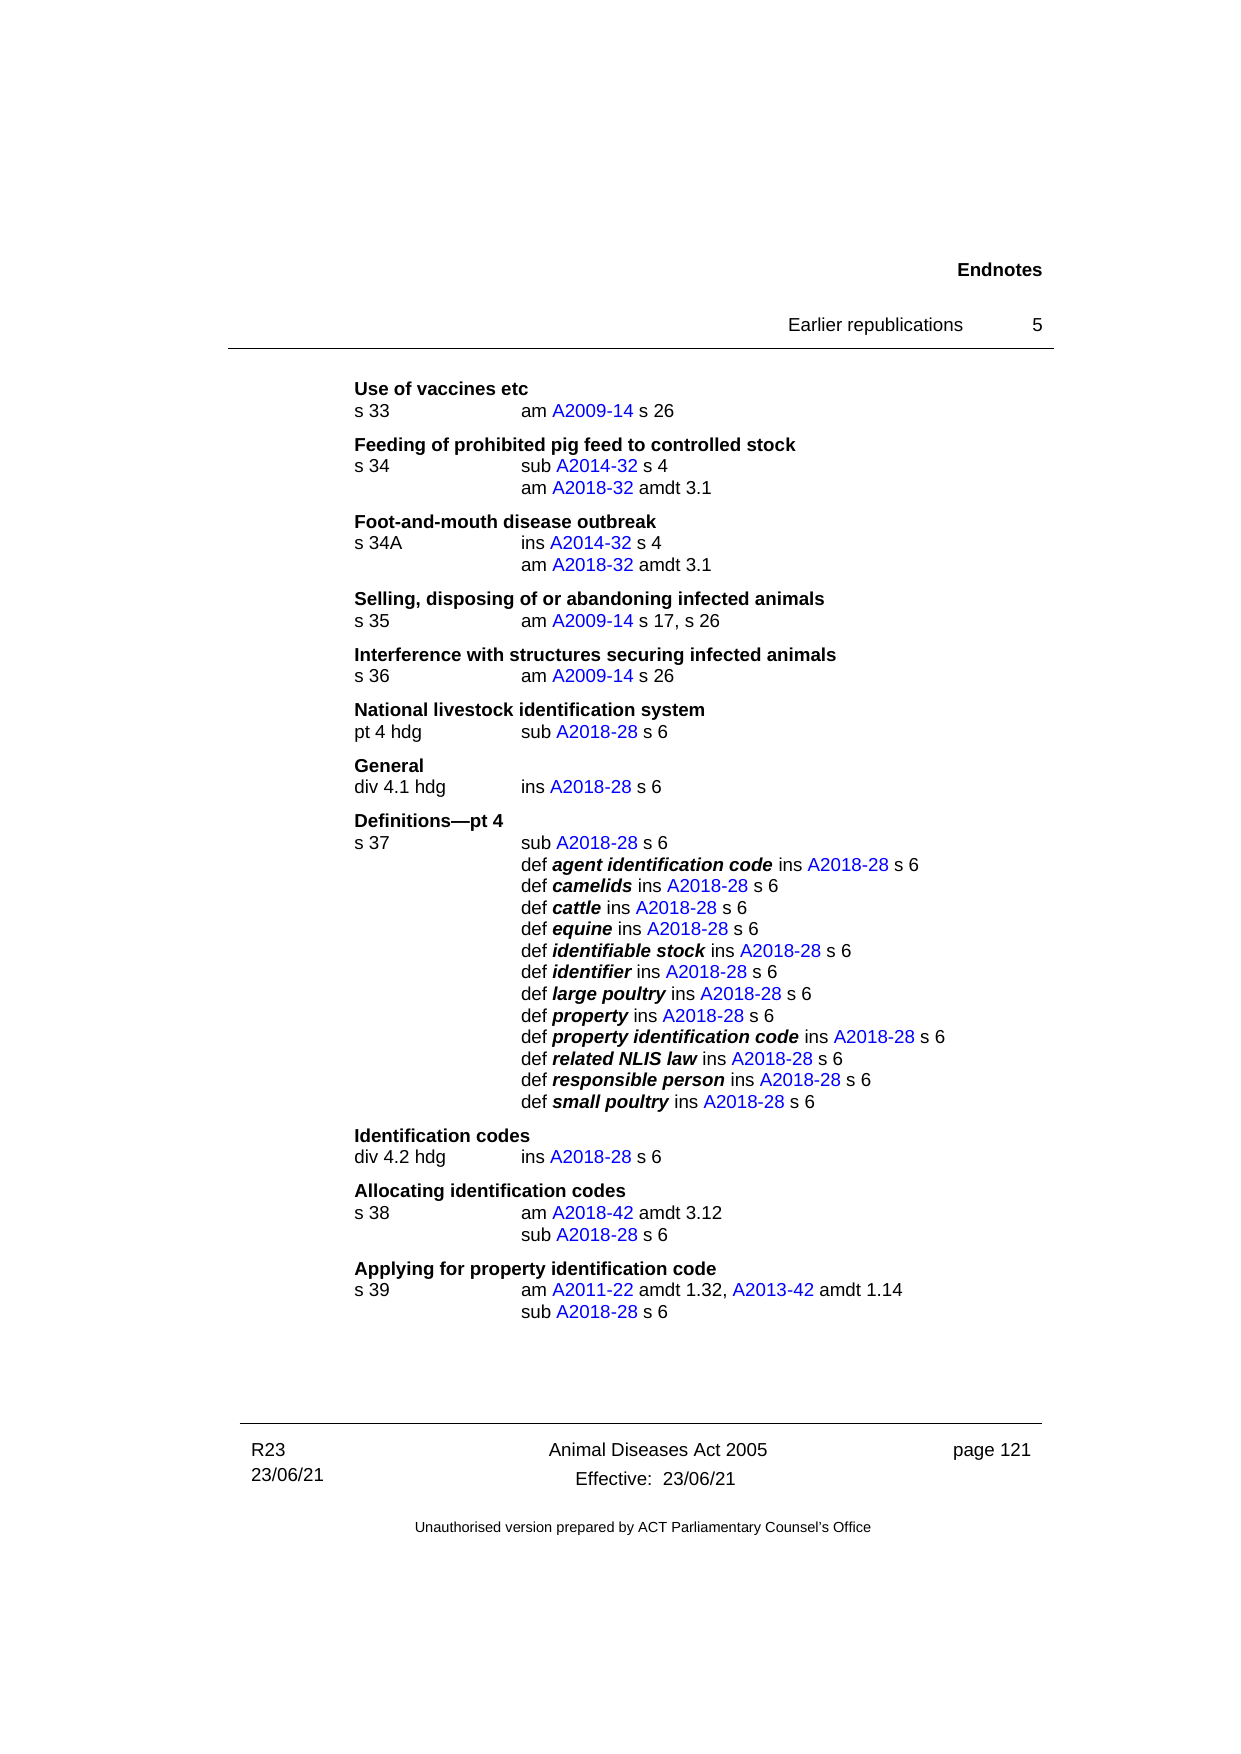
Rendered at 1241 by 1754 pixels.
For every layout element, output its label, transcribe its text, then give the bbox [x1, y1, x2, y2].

text s 34 sub A2014-32 s 4 [354, 455, 1042, 477]
text def related NLIS law ins A2018-28 s 6 [354, 1047, 1042, 1069]
text def small poultry ins A2018-28 s 6 [354, 1091, 1042, 1112]
text Definitions—pt 4 [354, 810, 1042, 832]
text s 37 sub A2018-28 s 6 [354, 832, 1042, 853]
text s 33 am A2009-14 s 26 [354, 399, 1042, 421]
text def responsible person ins A2018-28 s 6 [354, 1069, 1042, 1091]
text def identifiable stock ins A2018-28 s 6 [354, 940, 1042, 961]
text sub A2018-28 s 6 [354, 1301, 1042, 1322]
text def cattle ins A2018-28 s 6 [354, 897, 1042, 918]
text def equine ins A2018-28 s 6 [354, 918, 1042, 940]
text def identifier ins A2018-28 s 6 [354, 961, 1042, 983]
text def property identification code ins A2018-28 s 6 [354, 1026, 1042, 1047]
text sub A2018-28 s 6 [354, 1223, 1042, 1245]
text National livestock identification system [354, 699, 1042, 721]
text Foot-and-mouth disease outbreak [354, 511, 1042, 532]
text def camelids ins A2018-28 s 6 [354, 875, 1042, 897]
text pt 4 hdg sub A2018-28 s 6 [354, 721, 1042, 742]
text Applying for property identification code [354, 1257, 1042, 1279]
text div 4.2 hdg ins A2018-28 s 6 [354, 1146, 1042, 1168]
text def property ins A2018-28 s 6 [354, 1004, 1042, 1026]
text s 36 am A2009-14 s 26 [354, 665, 1042, 687]
text Identification codes [354, 1125, 1042, 1146]
text Allocating identification codes [354, 1180, 1042, 1202]
text s 35 am A2009-14 s 17, s 26 [354, 609, 1042, 631]
text s 39 am A2011-22 amdt 1.32, A2013-42 amdt 1.14 [354, 1279, 1042, 1301]
text s 34A ins A2014-32 s 4 [354, 532, 1042, 554]
text Use of vaccines etc [354, 378, 1042, 399]
text def large poultry ins A2018-28 s 6 [354, 983, 1042, 1004]
text div 4.1 hdg ins A2018-28 s 6 [354, 776, 1042, 798]
text def agent identification code ins A2018-28 s 6 [354, 853, 1042, 875]
text Selling, disposing of or abandoning infected animals [354, 588, 1042, 609]
text Feeding of prohibited pig feed to controlled stock [354, 433, 1042, 455]
text General [354, 755, 1042, 776]
text Interference with structures securing infected animals [354, 643, 1042, 665]
text am A2018-32 amdt 3.1 [354, 554, 1042, 575]
text am A2018-32 amdt 3.1 [354, 477, 1042, 498]
text s 38 am A2018-42 amdt 3.12 [354, 1202, 1042, 1223]
